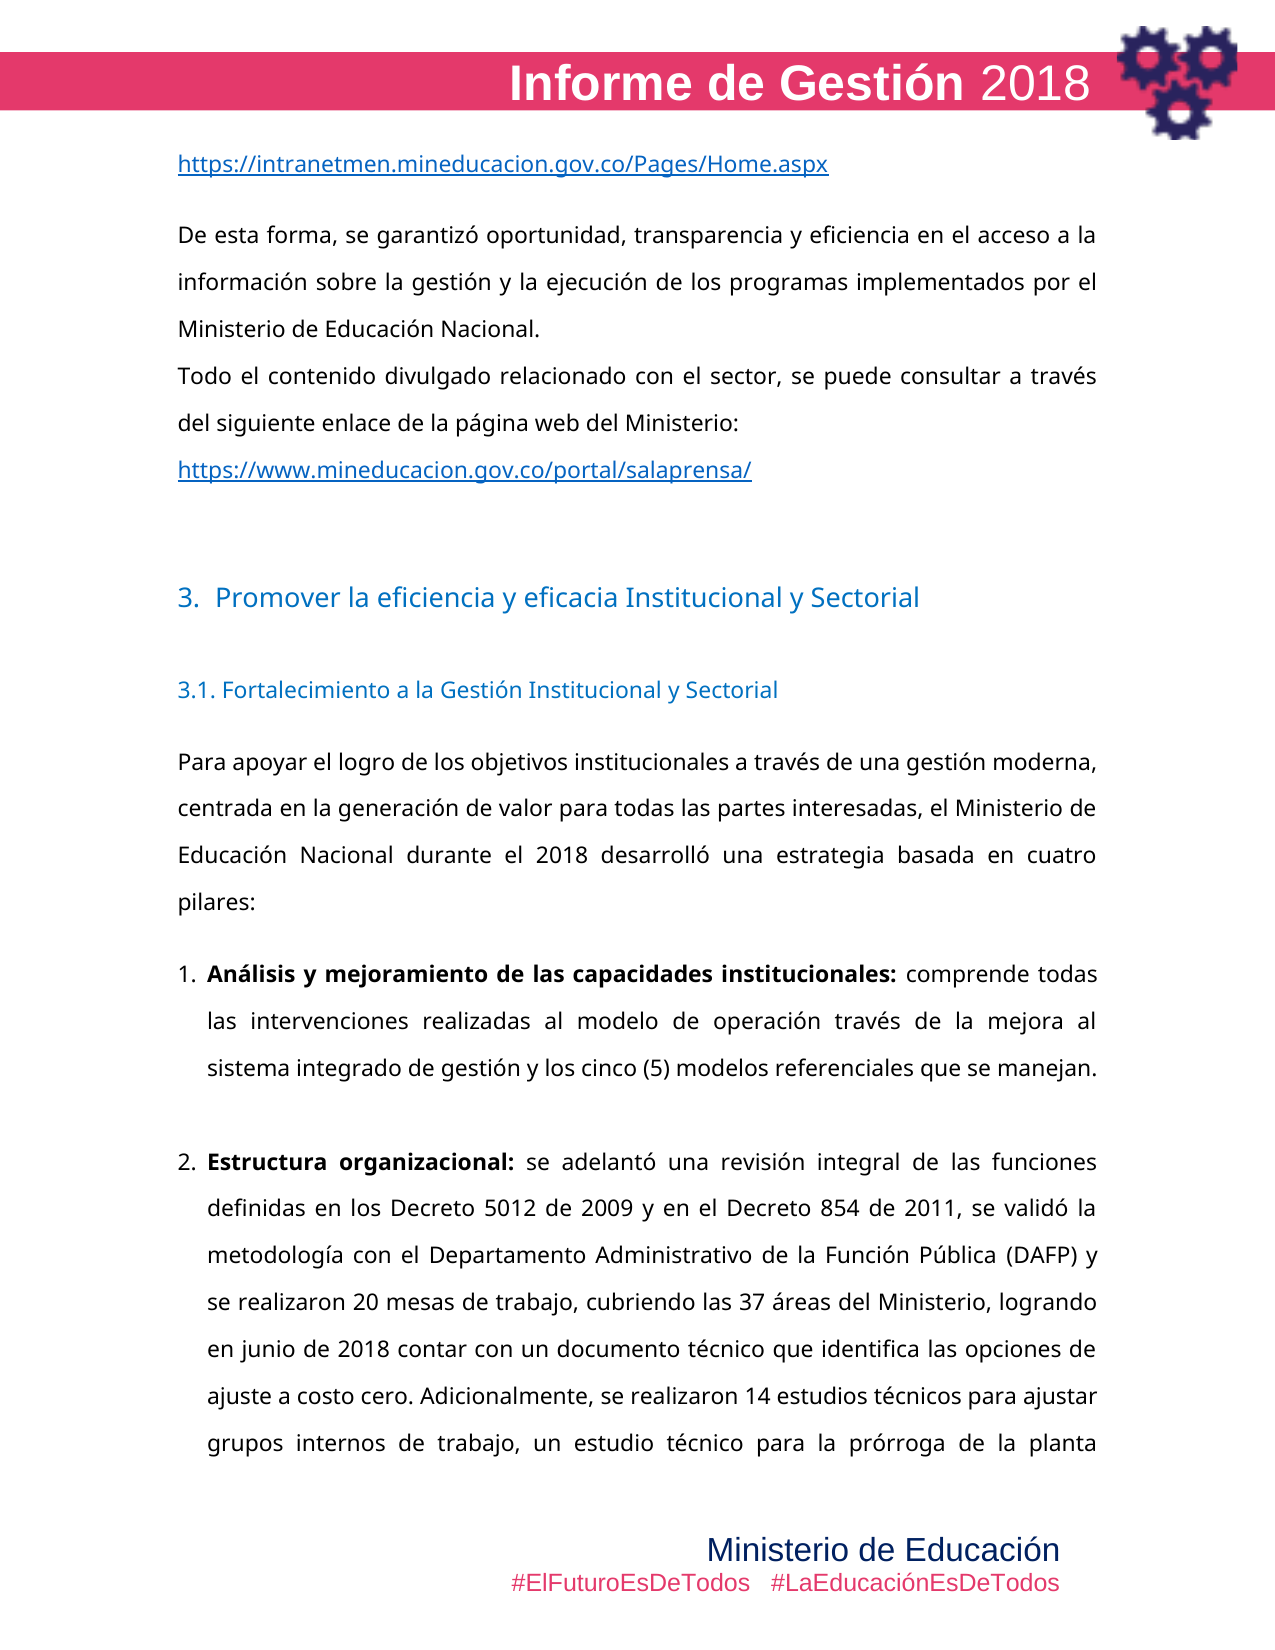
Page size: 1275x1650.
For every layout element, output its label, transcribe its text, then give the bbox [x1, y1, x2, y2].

subtitle Promover la eficiencia y eficacia Institucional y Sectorial [177, 578, 1098, 615]
subtitle 3.1. Fortalecimiento a la Gestión Institucional y Sectorial [177, 673, 1098, 705]
text Todo el contenido divulgado relacionado con el sector, se puede consultar a través del siguiente enlace de la página web del Ministerio: [177, 360, 1098, 438]
text Para apoyar el logro de los objetivos institucionales a través de una gestión moderna, centrada en la generación de valor para todas las partes interesadas, el Ministerio de Educación Nacional durante el 2018 desarrolló una estrategia basada en cuatro pilares: [177, 745, 1098, 917]
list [177, 1145, 1098, 1458]
list Análisis y mejoramiento de las capacidades institucionales: comprende todas las intervenciones realizadas al modelo de operación través de la mejora al sistema integrado de gestión y los cinco (5) modelos referenciales que se manejan. [177, 958, 1098, 1083]
text https://www.mineducacion.gov.co/portal/salaprensa/ [177, 454, 1098, 485]
text De esta forma, se garantizó oportunidad, transparencia y eficiencia en el acceso a la información sobre la gestión y la ejecución de los programas implementados por el Ministerio de Educación Nacional. [177, 219, 1098, 344]
text https://intranetmen.mineducacion.gov.co/Pages/Home.aspx [177, 148, 1098, 179]
